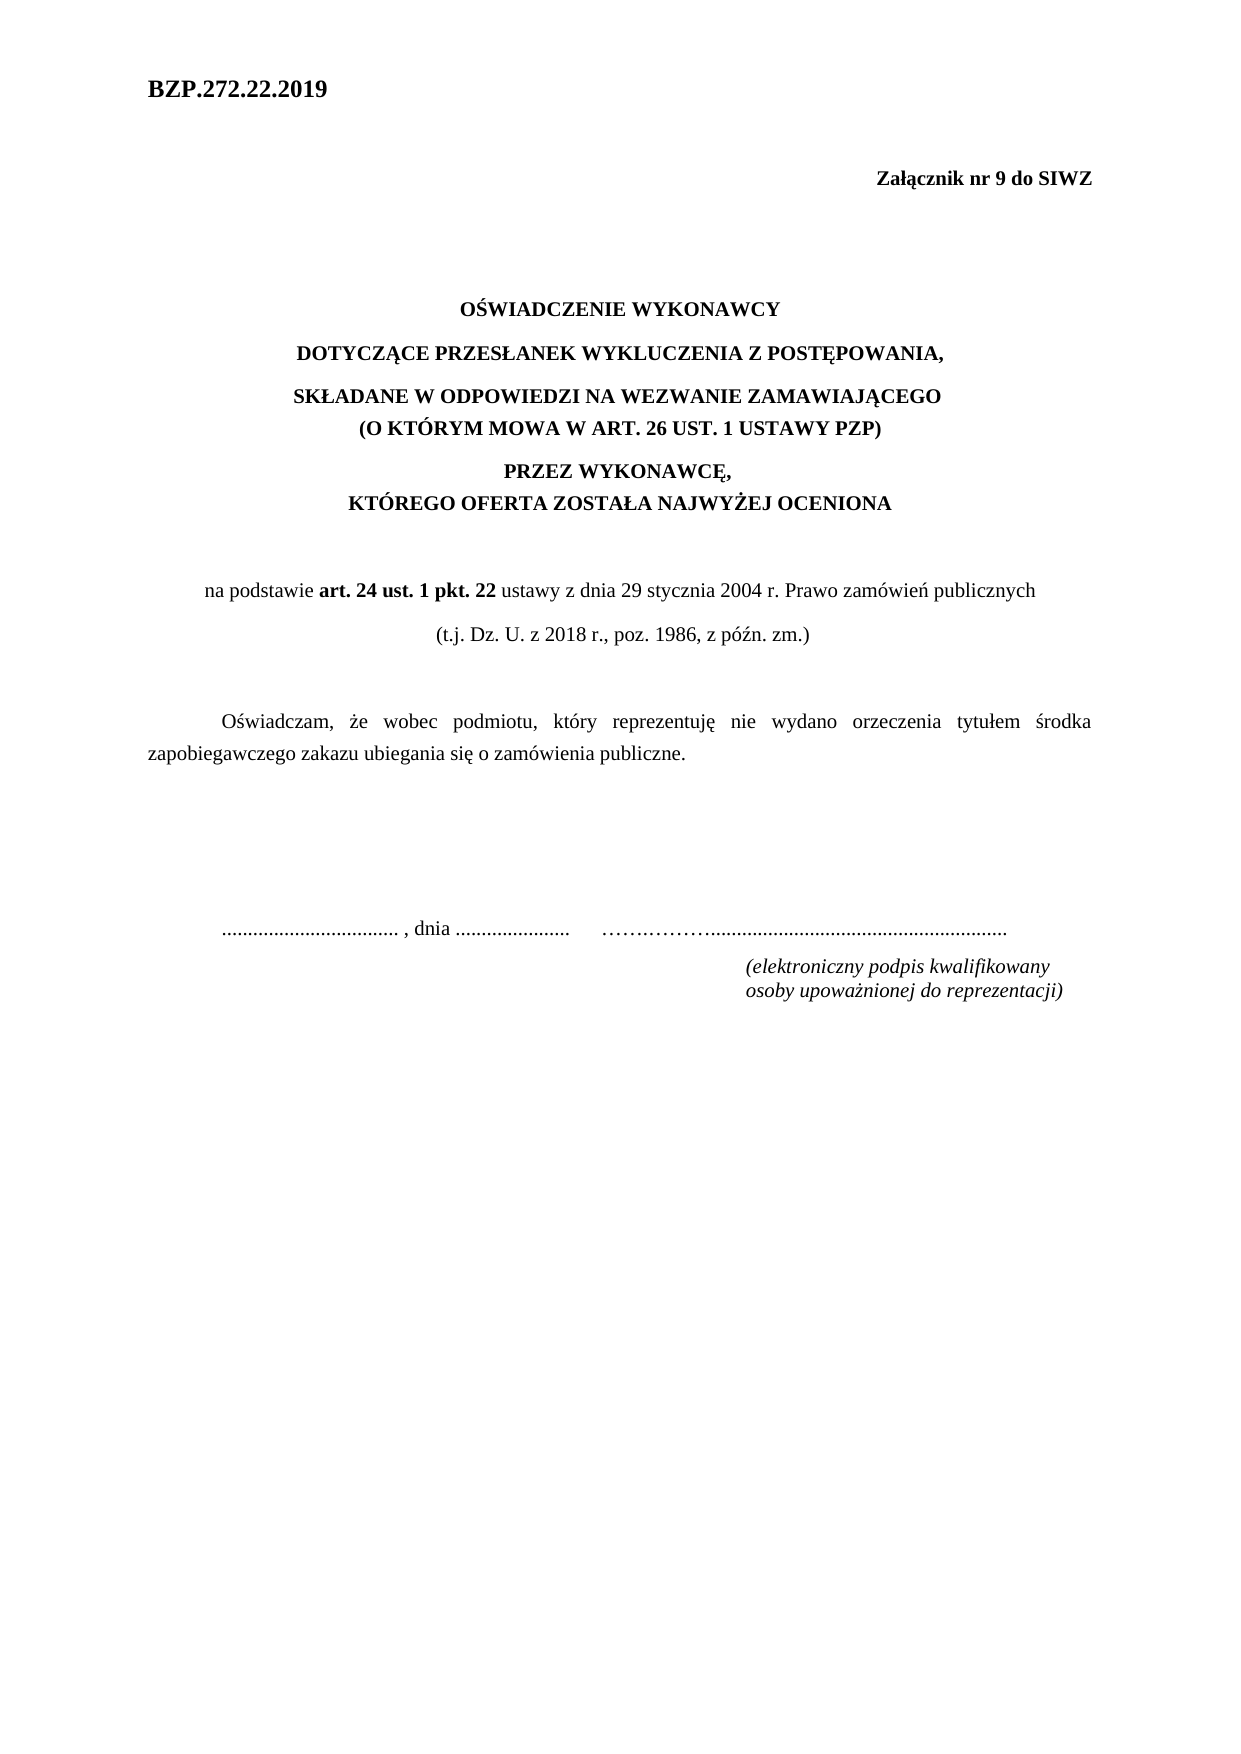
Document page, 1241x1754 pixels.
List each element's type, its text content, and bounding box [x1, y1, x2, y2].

text SKŁADANE W ODPOWIEDZI NA WEZWANIE ZAMAWIAJĄCEGO (O KTÓRYM MOWA W ART. 26 UST. 1 USTAWY PZP) [148, 379, 1093, 441]
text DOTYCZĄCE PRZESŁANEK WYKLUCZENIA Z POSTĘPOWANIA, [148, 335, 1093, 366]
text OŚWIADCZENIE WYKONAWCY [148, 291, 1093, 323]
text .................................. , dnia ...................... …….………......................................................... [221, 910, 1093, 941]
text PRZEZ WYKONAWCĘ, KTÓREGO OFERTA ZOSTAŁA NAJWYŻEJ OCENIONA [148, 454, 1093, 516]
text osoby upoważnionej do reprezentacji) [221, 978, 1093, 1002]
text na podstawie art. 24 ust. 1 pkt. 22 ustawy z dnia 29 stycznia 2004 r. Prawo zamówień publicznych [148, 573, 1093, 604]
text (elektroniczny podpis kwalifikowany [221, 954, 1093, 978]
text (t.j. Dz. U. z 2018 r., poz. 1986, z późn. zm.) [148, 616, 1093, 648]
text Oświadczam, że wobec podmiotu, który reprezentuję nie wydano orzeczenia tytułem środka zapobiegawczego zakazu ubiegania się o zamówienia publiczne. [148, 704, 1093, 766]
text Załącznik nr 9 do SIWZ [148, 160, 1093, 191]
